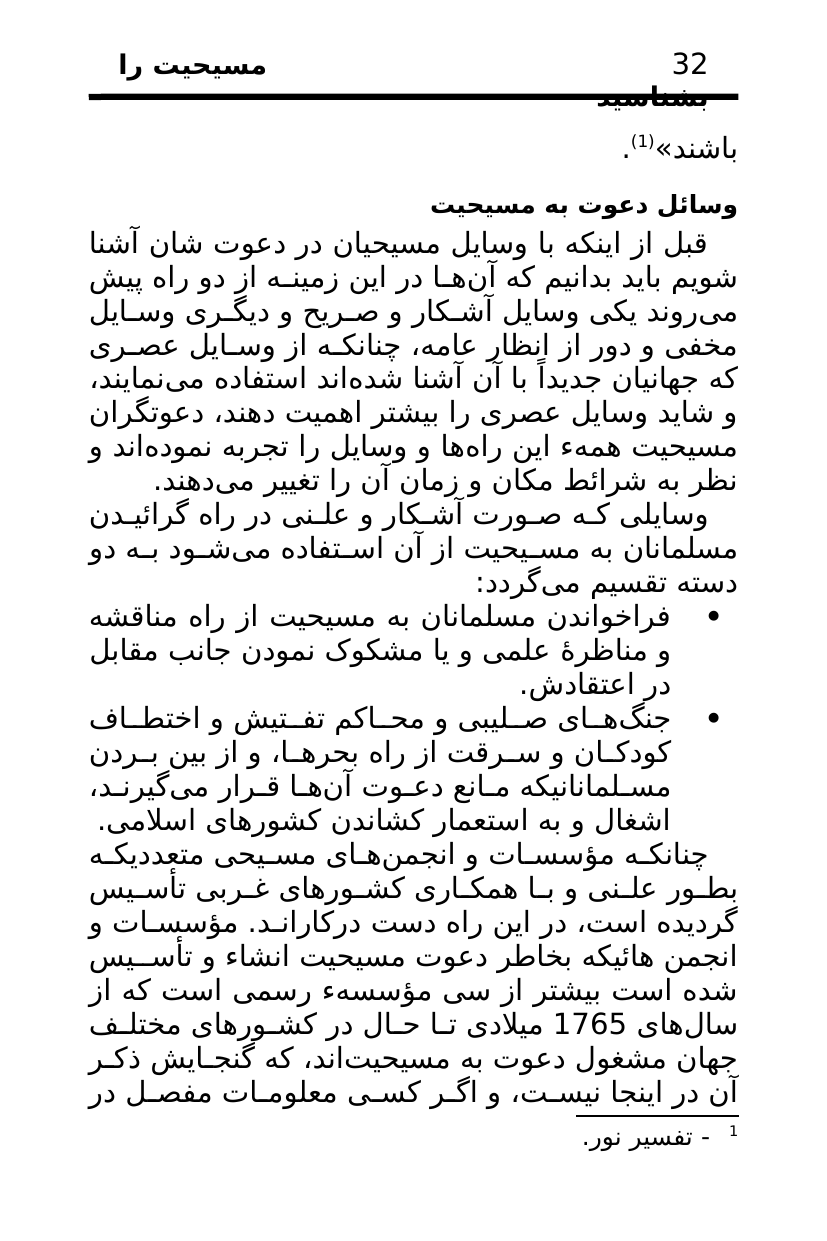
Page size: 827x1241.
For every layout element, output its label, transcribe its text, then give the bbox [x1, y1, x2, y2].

list فراخواندن مسلمانان به مسیحیت از راه مناقشه و مناظرۀ علمی و یا مشکوک نمودن جانب مقابل در اعتقادش. [89, 599, 708, 701]
text قبل از اینکه با وسایل مسیحیان در دعوت شان آشنا شویم باید بدانیم که آن‌ها در این زمینه از دو راه پیش می‌روند یکی وسایل آشکار و صریح و دیگری وسایل مخفی و دور از انظار عامه، چنانکه از وسایل عصری که جهانیان جدیداً با آن آشنا شده‌اند استفاده می‌نمایند، و شاید وسایل عصری را بیشتر اهمیت دهند، دعوتگران مسیحیت همهء این راه‌ها و وسایل را تجربه نموده‌اند و نظر به شرائط مکان و زمان آن را تغییر می‌دهند. [89, 226, 738, 498]
text وسایلی که صورت آشکار و علنی در راه گرائیدن مسلمانان به مسیحیت از آن استفاده می‌شود به دو دسته تقسیم می‌گردد: [89, 498, 738, 599]
text وسائل دعوت به مسیحیت [89, 191, 738, 220]
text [89, 132, 738, 166]
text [89, 837, 738, 1109]
list جنگ‌های صلیبی و محاکم تفتیش و اختطاف کودکان و سرقت از راه بحرها، و از بین بردن مسلمانانیکه مانع دعوت آن‌ها قرار می‌گیرند، اشغال و به استعمار کشاندن کشورهای اسلامی. [89, 701, 708, 837]
